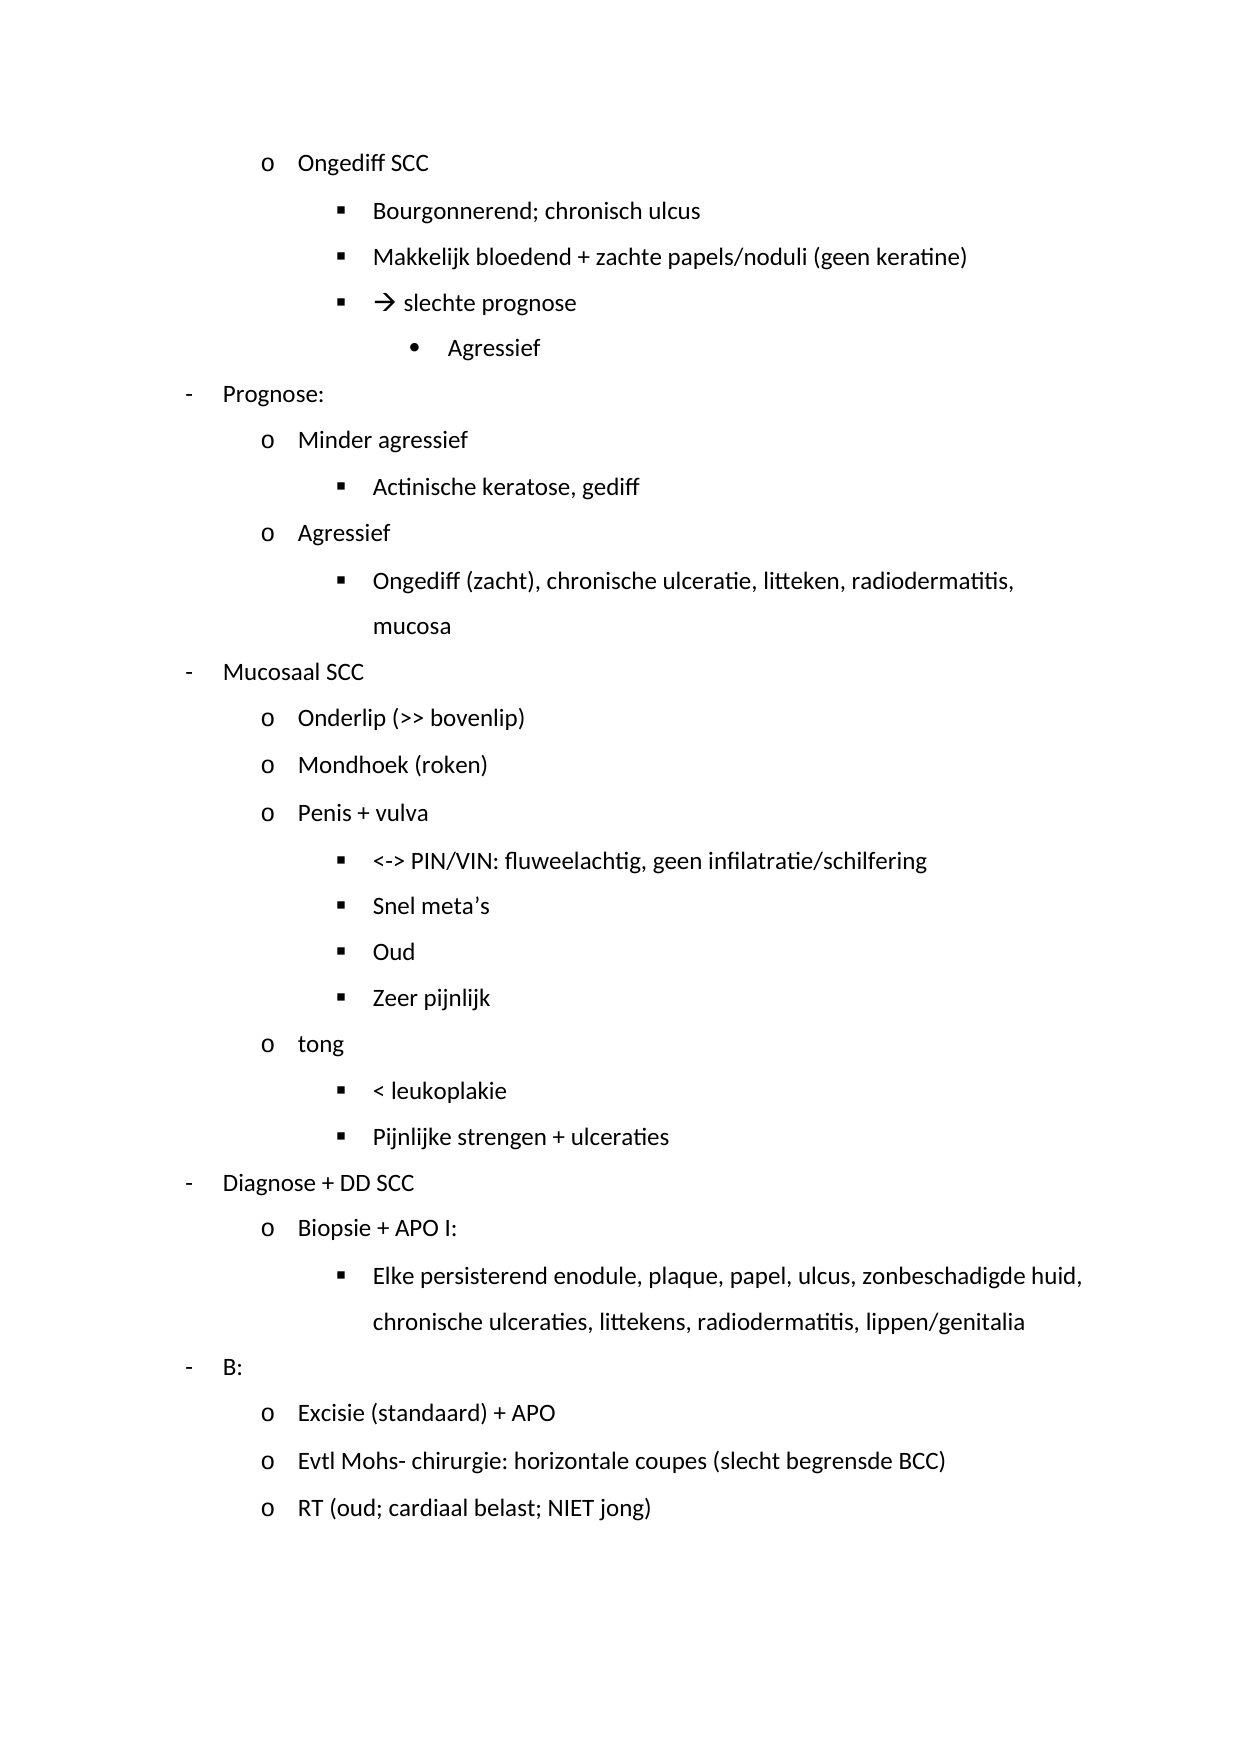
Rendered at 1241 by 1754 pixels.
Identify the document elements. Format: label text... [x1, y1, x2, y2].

list RT (oud; cardiaal belast; NIET jong) [260, 1492, 1093, 1524]
list Minder agressief [260, 424, 1093, 456]
list Ongediff (zacht), chronische ulceratie, litteken, radiodermatitis, mucosa [335, 565, 1093, 641]
list Penis + vulva [260, 797, 1093, 829]
list slechte prognose [335, 287, 1093, 317]
list tong [260, 1028, 1093, 1059]
list Ongediff SCC [260, 148, 1093, 179]
list Makkelijk bloedend + zachte papels/noduli (geen keratine) [335, 241, 1093, 271]
list Snel meta’s [335, 891, 1093, 921]
list Diagnose + DD SCC [185, 1167, 1093, 1197]
list B: [185, 1352, 1093, 1382]
list Pijnlijke strengen + ulceraties [335, 1121, 1093, 1152]
list Bourgonnerend; chronisch ulcus [335, 195, 1093, 226]
list <-> PIN/VIN: fluweelachtig, geen infilatratie/schilfering [335, 845, 1093, 875]
list Excisie (standaard) + APO [260, 1397, 1093, 1429]
list Elke persisterend enodule, plaque, papel, ulcus, zonbeschadigde huid, chronische ulceraties, littekens, radiodermatitis, lippen/genitalia [335, 1260, 1093, 1336]
list < leukoplakie [335, 1075, 1093, 1106]
list Onderlip (>> bovenlip) [260, 702, 1093, 734]
list Prognose: [185, 378, 1093, 409]
list Mondhoek (roken) [260, 749, 1093, 781]
list Actinische keratose, gediff [335, 471, 1093, 502]
list Oud [335, 936, 1093, 967]
list Mucosaal SCC [185, 656, 1093, 687]
list Agressief [260, 517, 1093, 549]
list Agressief [410, 332, 1093, 363]
list Evtl Mohs- chirurgie: horizontale coupes (slecht begrensde BCC) [260, 1445, 1093, 1477]
list Biopsie + APO I: [260, 1212, 1093, 1244]
list Zeer pijnlijk [335, 982, 1093, 1012]
